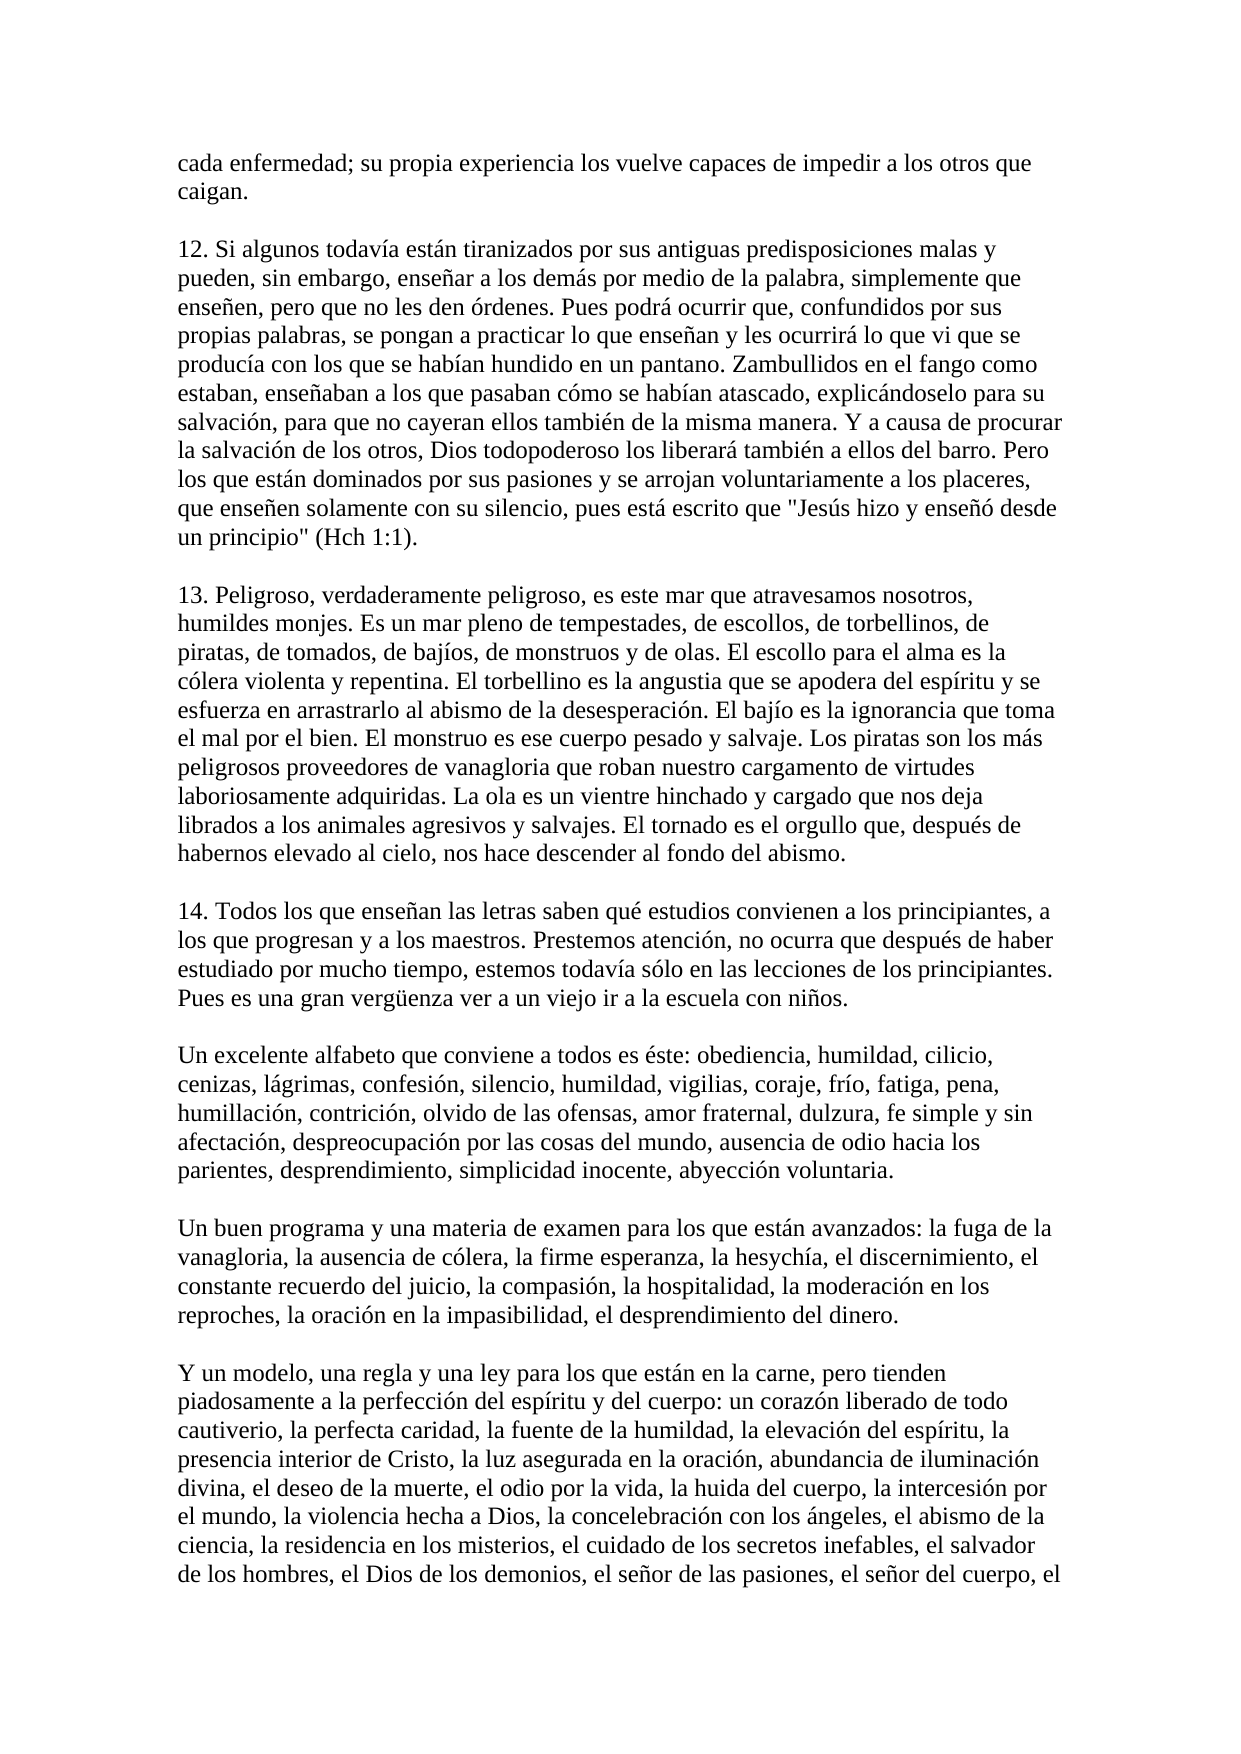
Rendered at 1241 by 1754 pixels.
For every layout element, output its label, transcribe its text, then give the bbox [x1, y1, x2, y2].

text Un buen programa y una materia de examen para los que están avanzados: la fuga de la vanagloria, la ausencia de cólera, la firme esperanza, la hesychía, el discernimiento, el constante recuerdo del juicio, la compasión, la hospitalidad, la moderación en los reproches, la oración en la impasibilidad, el desprendimiento del dinero. [177, 1213, 1063, 1328]
text 13. Peligroso, verdaderamente peligroso, es este mar que atravesamos nosotros, humildes monjes. Es un mar pleno de tempestades, de escollos, de torbellinos, de piratas, de tomados, de bajíos, de monstruos y de olas. El escollo para el alma es la cólera violenta y repentina. El torbellino es la angustia que se apodera del espíritu y se esfuerza en arrastrarlo al abismo de la desesperación. El bajío es la ignorancia que toma el mal por el bien. El monstruo es ese cuerpo pesado y salvaje. Los piratas son los más peligrosos proveedores de vanagloria que roban nuestro cargamento de virtudes laboriosamente adquiridas. La ola es un vientre hinchado y cargado que nos deja librados a los animales agresivos y salvajes. El tornado es el orgullo que, después de habernos elevado al cielo, nos hace descender al fondo del abismo. [177, 580, 1063, 867]
text Un excelente alfabeto que conviene a todos es éste: obediencia, humildad, cilicio, cenizas, lágrimas, confesión, silencio, humildad, vigilias, coraje, frío, fatiga, pena, humillación, contrición, olvido de las ofensas, amor fraternal, dulzura, fe simple y sin afectación, despreocupación por las cosas del mundo, ausencia de odio hacia los parientes, desprendimiento, simplicidad inocente, abyección voluntaria. [177, 1041, 1063, 1184]
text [177, 1358, 1063, 1588]
text 14. Todos los que enseñan las letras saben qué estudios convienen a los principiantes, a los que progresan y a los maestros. Prestemos atención, no ocurra que después de haber estudiado por mucho tiempo, estemos todavía sólo en las lecciones de los principiantes. Pues es una gran vergüenza ver a un viejo ir a la escuela con niños. [177, 896, 1063, 1011]
text 12. Si algunos todavía están tiranizados por sus antiguas predisposiciones malas y pueden, sin embargo, enseñar a los demás por medio de la palabra, simplemente que enseñen, pero que no les den órdenes. Pues podrá ocurrir que, confundidos por sus propias palabras, se pongan a practicar lo que enseñan y les ocurrirá lo que vi que se producía con los que se habían hundido en un pantano. Zambullidos en el fango como estaban, enseñaban a los que pasaban cómo se habían atascado, explicándoselo para su salvación, para que no cayeran ellos también de la misma manera. Y a causa de procurar la salvación de los otros, Dios todopoderoso los liberará también a ellos del barro. Pero los que están dominados por sus pasiones y se arrojan voluntariamente a los placeres, que enseñen solamente con su silencio, pues está escrito que "Jesús hizo y enseñó desde un principio" (Hch 1:1). [177, 234, 1063, 551]
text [177, 148, 1063, 205]
